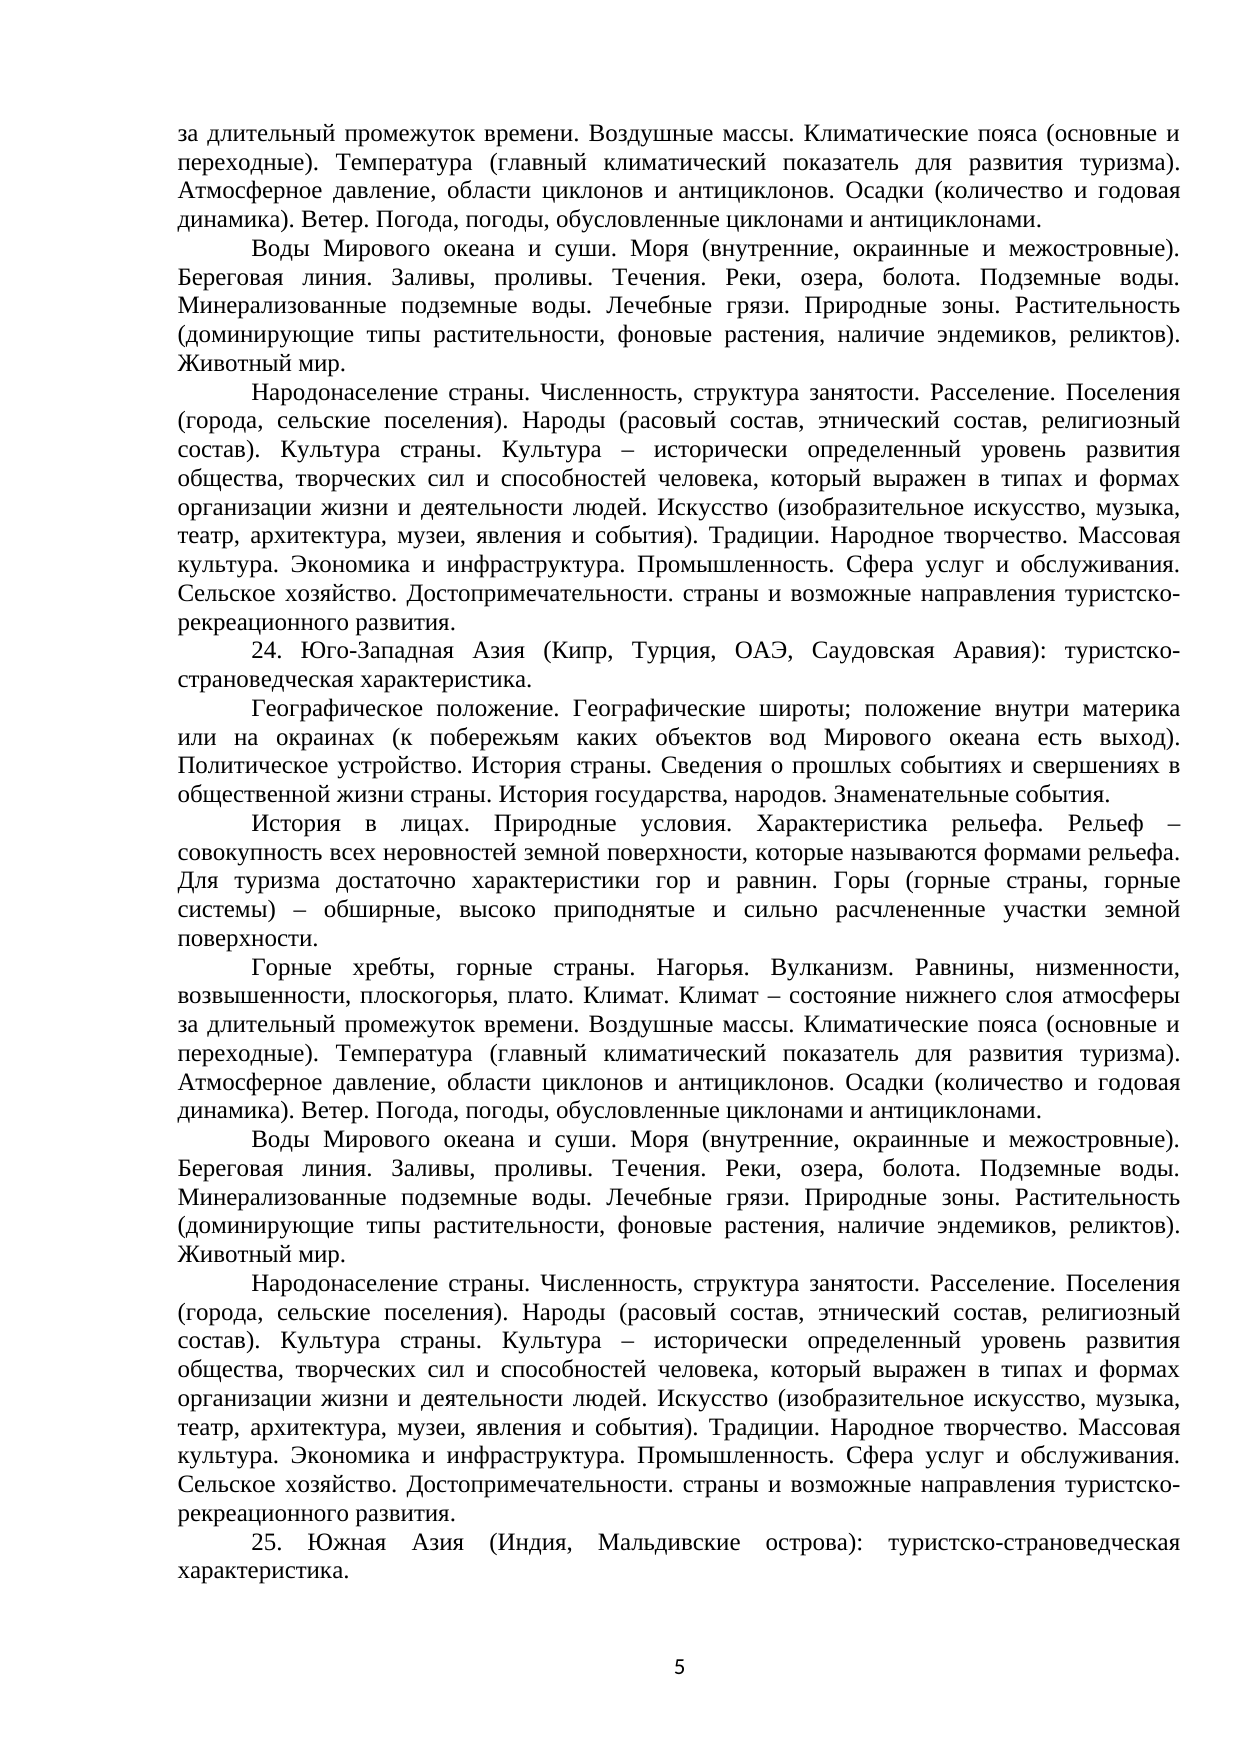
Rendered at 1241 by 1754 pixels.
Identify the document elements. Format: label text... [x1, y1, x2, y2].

text 24. Юго-Западная Азия (Кипр, Турция, ОАЭ, Саудовская Аравия): туристско-страноведческая характеристика. [177, 636, 1181, 693]
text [177, 118, 1181, 233]
text Воды Мирового океана и суши. Моря (внутренние, окраинные и межостровные). Береговая линия. Заливы, проливы. Течения. Реки, озера, болота. Подземные воды. Минерализованные подземные воды. Лечебные грязи. Природные зоны. Растительность (доминирующие типы растительности, фоновые растения, наличие эндемиков, реликтов). Животный мир. [177, 233, 1181, 377]
text 25. Южная Азия (Индия, Мальдивские острова): туристско-страноведческая характеристика. [177, 1527, 1181, 1584]
text Воды Мирового океана и суши. Моря (внутренние, окраинные и межостровные). Береговая линия. Заливы, проливы. Течения. Реки, озера, болота. Подземные воды. Минерализованные подземные воды. Лечебные грязи. Природные зоны. Растительность (доминирующие типы растительности, фоновые растения, наличие эндемиков, реликтов). Животный мир. [177, 1124, 1181, 1268]
text Географическое положение. Географические широты; положение внутри материка или на окраинах (к побережьям каких объектов вод Мирового океана есть выход). Политическое устройство. История страны. Сведения о прошлых событиях и свершениях в общественной жизни страны. История государства, народов. Знаменательные события. [177, 693, 1181, 808]
text История в лицах. Природные условия. Характеристика рельефа. Рельеф – совокупность всех неровностей земной поверхности, которые называются формами рельефа. Для туризма достаточно характеристики гор и равнин. Горы (горные страны, горные системы) – обширные, высоко приподнятые и сильно расчлененные участки земной поверхности. [177, 808, 1181, 952]
